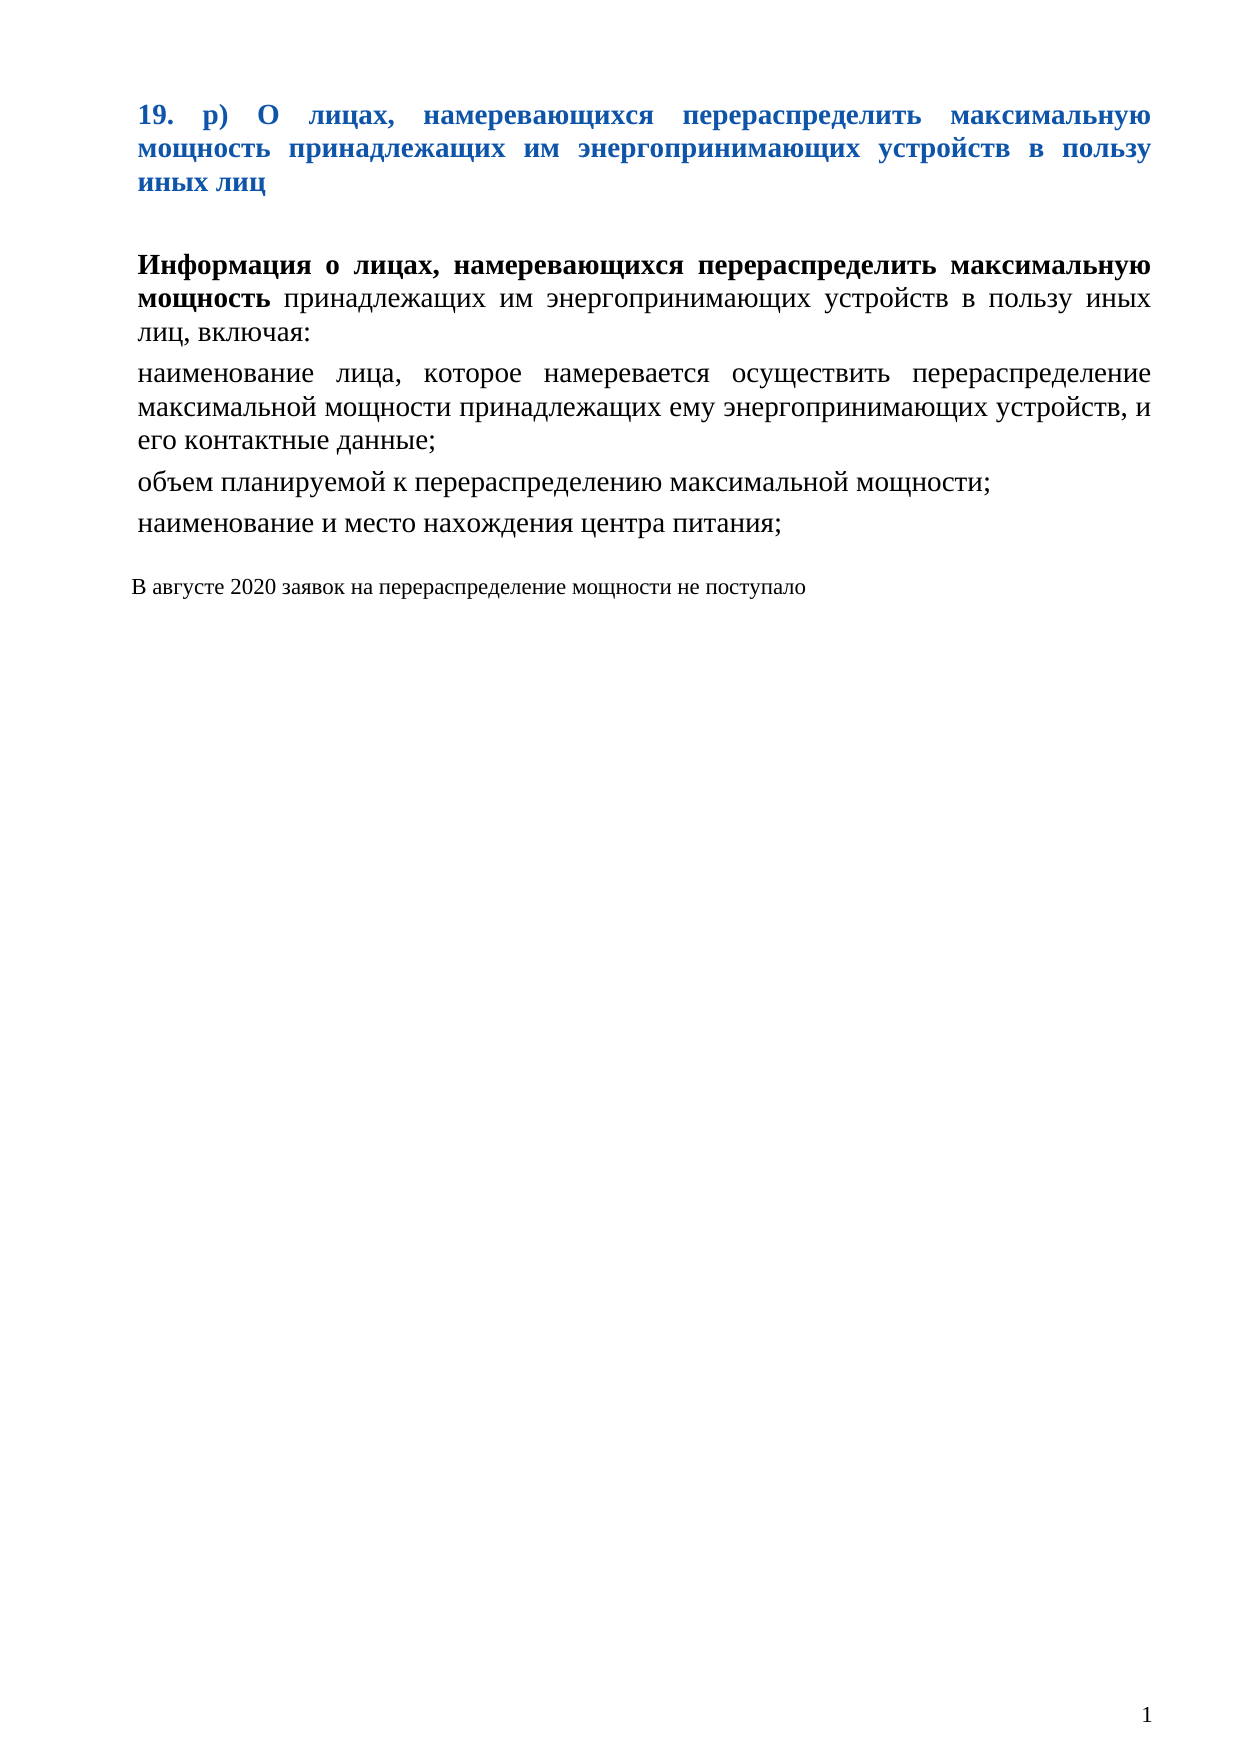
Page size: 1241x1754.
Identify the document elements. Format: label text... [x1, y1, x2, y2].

table_header Информация о лицах, намеревающихся перераспределить максимальную мощность принадлежащих им энергопринимающих устройств в пользу иных лиц, включая: наименование лица, которое намеревается осуществить перераспределение максимальной мощности принадлежащих ему энергопринимающих устройств, и его контактные данные; объем планируемой к перераспределению максимальной мощности; наименование и место нахождения центра питания; [138, 198, 1152, 546]
table_header 19. р) О лицах, намеревающихся перераспределить максимальную мощность принадлежащих им энергопринимающих устройств в пользу иных лиц [138, 97, 1152, 198]
text В августе 2020 заявок на перераспределение мощности не поступало [131, 573, 1152, 599]
